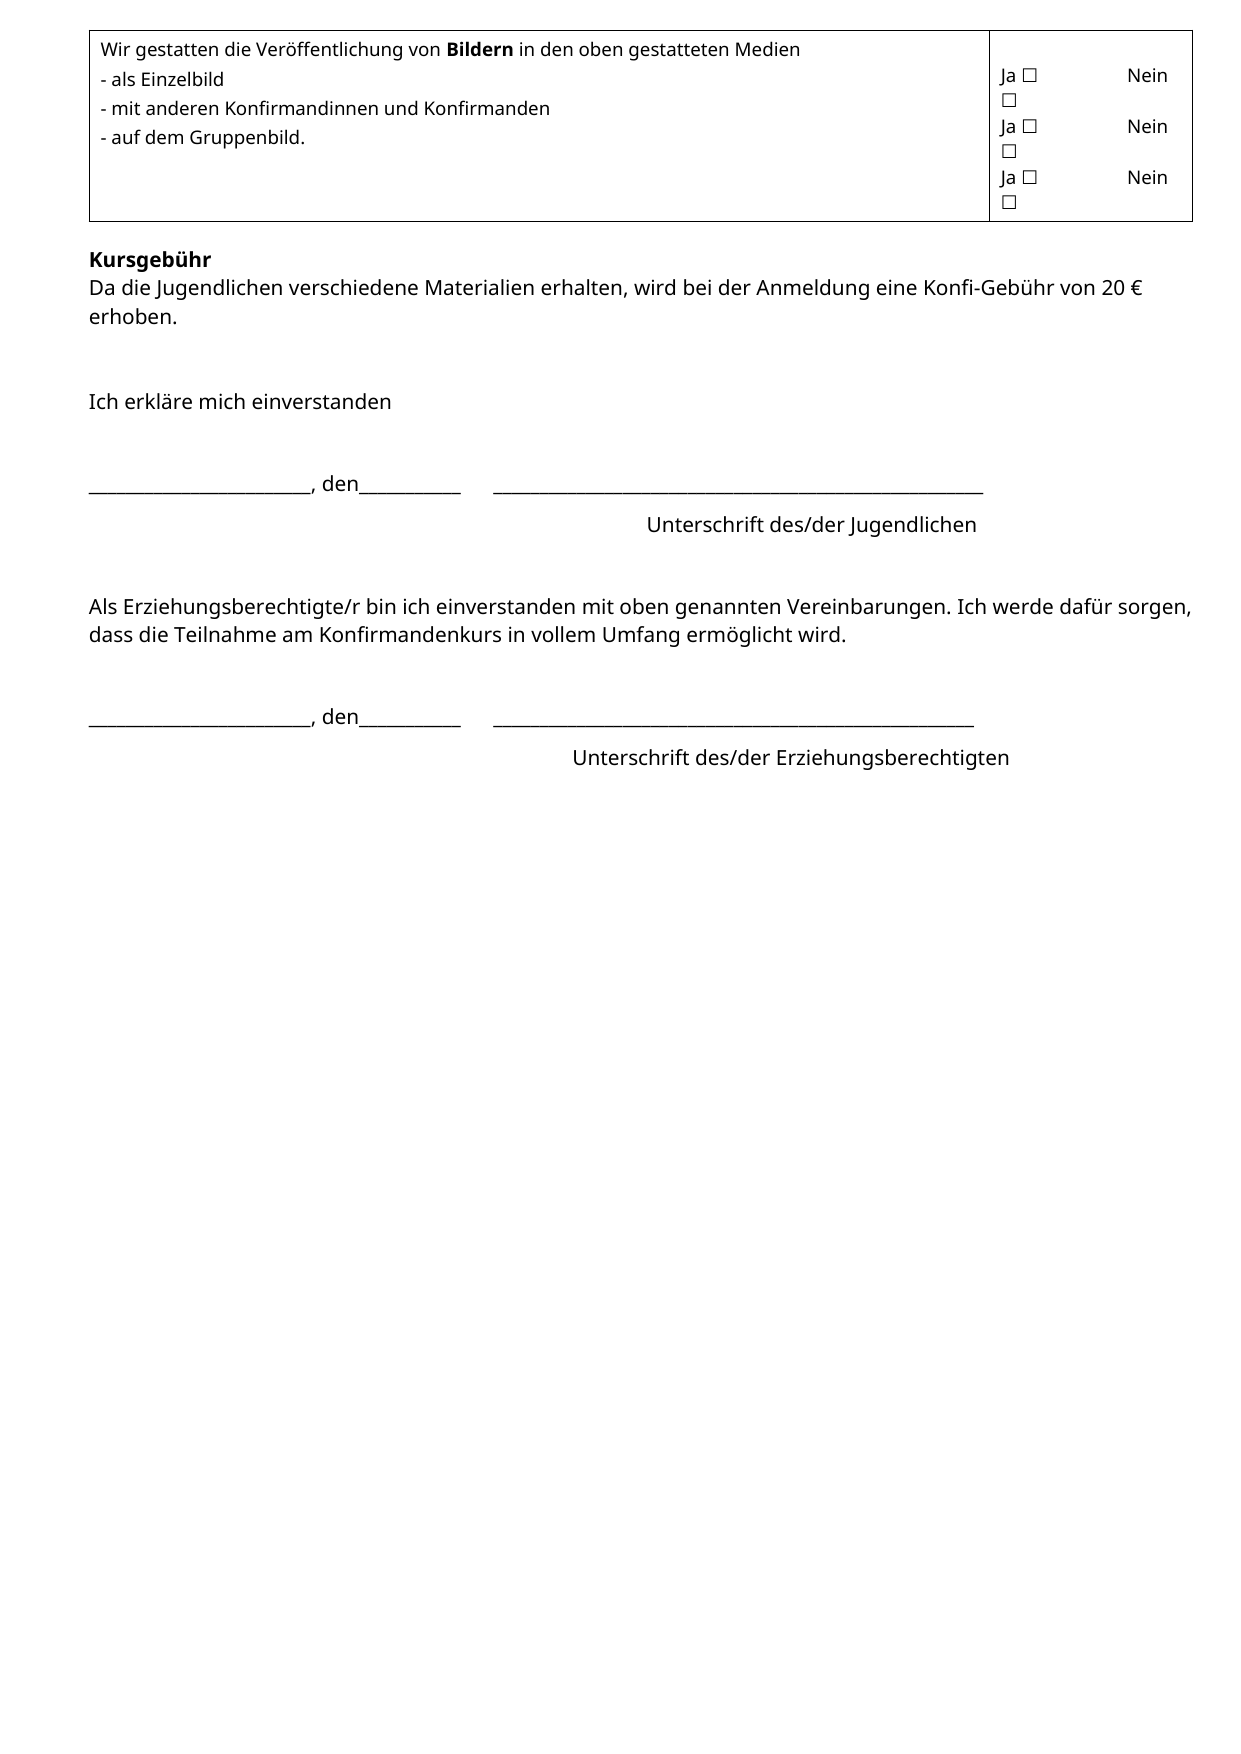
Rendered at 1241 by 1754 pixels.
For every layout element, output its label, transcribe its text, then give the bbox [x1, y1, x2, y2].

text Ich erkläre mich einverstanden [89, 387, 1193, 416]
text Unterschrift des/der Jugendlichen [89, 510, 1193, 538]
text Als Erziehungsberechtigte/r bin ich einverstanden mit oben genannten Vereinbarungen. Ich werde dafür sorgen, dass die Teilnahme am Konfirmandenkurs in vollem Umfang ermöglicht wird. [89, 592, 1193, 649]
text ________________________, den___________ ____________________________________________________ [89, 702, 1193, 731]
table_cell Ja Nein Ja Nein Ja Nein [990, 31, 1192, 221]
text Kursgebühr [89, 245, 1193, 273]
text Unterschrift des/der Erziehungsberechtigten [89, 743, 1193, 771]
table_cell Wir gestatten die Veröffentlichung von Bildern in den oben gestatteten Medien - als Einzelbild - mit anderen Konfirmandinnen und Konfirmanden - auf dem Gruppenbild. [90, 31, 989, 221]
text ________________________, den___________ _____________________________________________________ [89, 469, 1193, 497]
text Da die Jugendlichen verschiedene Materialien erhalten, wird bei der Anmeldung eine Konfi-Gebühr von 20 € erhoben. [89, 273, 1193, 330]
